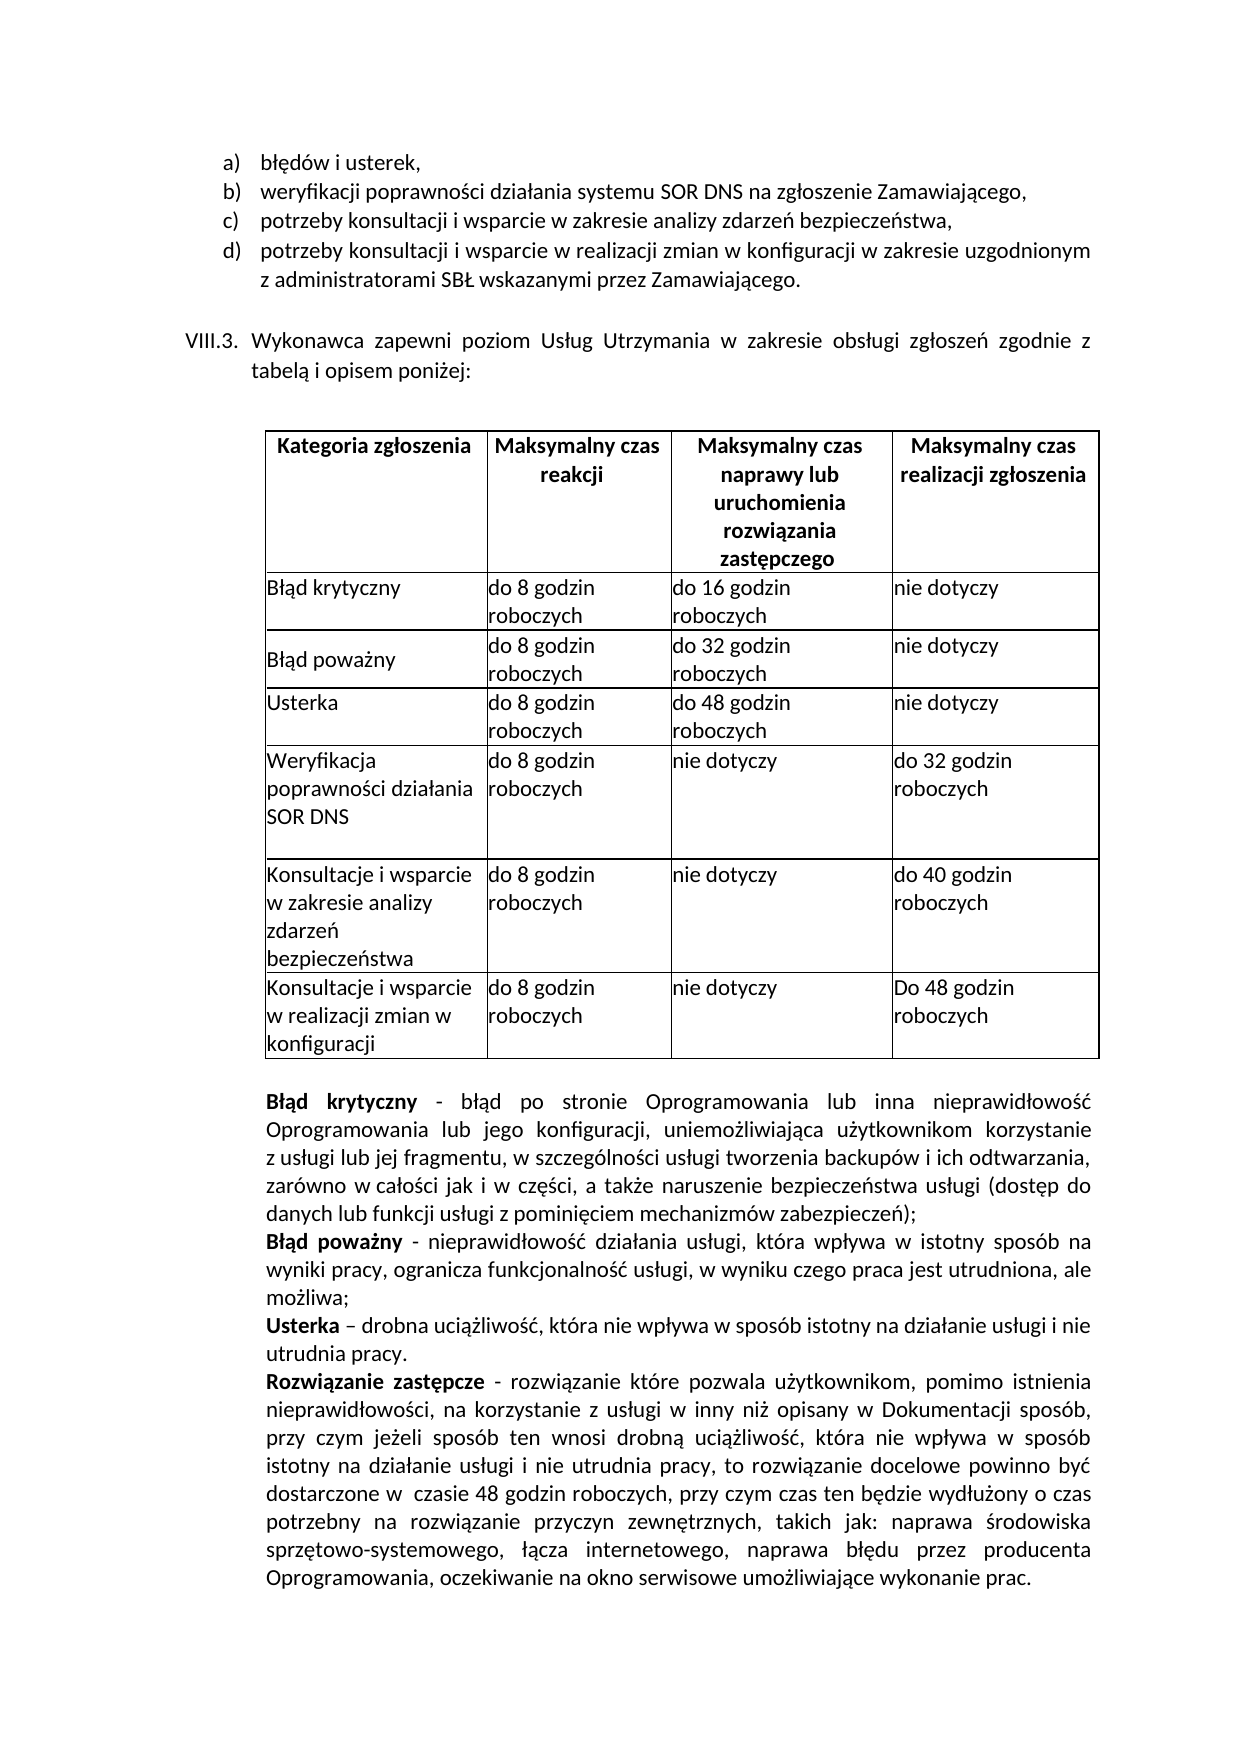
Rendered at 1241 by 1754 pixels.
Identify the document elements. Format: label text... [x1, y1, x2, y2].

list Wykonawca zapewni poziom Usług Utrzymania w zakresie obsługi zgłoszeń zgodnie z tabelą i opisem poniżej: [185, 327, 1093, 384]
list potrzeby konsultacji i wsparcie w zakresie analizy zdarzeń bezpieczeństwa, [223, 206, 1093, 234]
text Usterka – drobna uciążliwość, która nie wpływa w sposób istotny na działanie usługi i nie utrudnia pracy. [266, 1311, 1093, 1367]
table_cell Błąd poważny [266, 630, 487, 687]
table_cell nie dotyczy [893, 573, 1098, 629]
table_cell Błąd krytyczny [266, 573, 487, 629]
list potrzeby konsultacji i wsparcie w realizacji zmian w konfiguracji w zakresie uzgodnionym z administratorami SBŁ wskazanymi przez Zamawiającego. [223, 236, 1093, 293]
table_cell do 8 godzin roboczych [488, 860, 671, 972]
table_cell Konsultacje i wsparcie w zakresie analizy zdarzeń bezpieczeństwa [266, 859, 487, 972]
table_cell do 8 godzin roboczych [488, 573, 671, 629]
table_cell do 32 godzin roboczych [893, 746, 1098, 858]
list weryfikacji poprawności działania systemu SOR DNS na zgłoszenie Zamawiającego, [223, 177, 1093, 205]
text Rozwiązanie zastępcze - rozwiązanie które pozwala użytkownikom, pomimo istnienia nieprawidłowości, na korzystanie z usługi w inny niż opisany w Dokumentacji sposób, przy czym jeżeli sposób ten wnosi drobną uciążliwość, która nie wpływa w sposób istotny na działanie usługi i nie utrudnia pracy, to rozwiązanie docelowe powinno być dostarczone w czasie 48 godzin roboczych, przy czym czas ten będzie wydłużony o czas potrzebny na rozwiązanie przyczyn zewnętrznych, takich jak: naprawa środowiska sprzętowo-systemowego, łącza internetowego, naprawa błędu przez producenta Oprogramowania, oczekiwanie na okno serwisowe umożliwiające wykonanie prac. [266, 1367, 1093, 1591]
table_cell nie dotyczy [893, 631, 1098, 687]
table_header Kategoria zgłoszenia [266, 432, 487, 572]
table_cell do 32 godzin roboczych [672, 631, 892, 687]
table_header Maksymalny czas reakcji [488, 432, 671, 572]
table_cell Konsultacje i wsparcie w realizacji zmian w konfiguracji [266, 973, 487, 1057]
table_cell Weryfikacja poprawności działania SOR DNS [266, 746, 487, 858]
table_cell Usterka [266, 688, 487, 744]
table_cell do 16 godzin roboczych [672, 573, 892, 629]
table_cell do 48 godzin roboczych [672, 689, 892, 744]
table_cell nie dotyczy [672, 860, 892, 972]
table_cell Do 48 godzin roboczych [893, 973, 1098, 1057]
table_cell do 8 godzin roboczych [488, 973, 671, 1057]
text Błąd poważny - nieprawidłowość działania usługi, która wpływa w istotny sposób na wyniki pracy, ogranicza funkcjonalność usługi, w wyniku czego praca jest utrudniona, ale możliwa; [266, 1227, 1093, 1311]
table_cell do 8 godzin roboczych [488, 631, 671, 687]
list błędów i usterek, [223, 148, 1093, 176]
table_cell do 8 godzin roboczych [488, 746, 671, 858]
text Błąd krytyczny - błąd po stronie Oprogramowania lub inna nieprawidłowość Oprogramowania lub jego konfiguracji, uniemożliwiająca użytkownikom korzystanie z usługi lub jej fragmentu, w szczególności usługi tworzenia backupów i ich odtwarzania, zarówno w całości jak i w części, a także naruszenie bezpieczeństwa usługi (dostęp do danych lub funkcji usługi z pominięciem mechanizmów zabezpieczeń); [266, 1087, 1093, 1227]
table_cell nie dotyczy [672, 746, 892, 858]
table_cell nie dotyczy [893, 689, 1098, 744]
table_cell nie dotyczy [672, 973, 892, 1057]
table_header Maksymalny czas naprawy lub uruchomienia rozwiązania zastępczego [672, 432, 892, 572]
table_header Maksymalny czas realizacji zgłoszenia [893, 432, 1098, 572]
table_cell do 40 godzin roboczych [893, 860, 1098, 972]
table_cell do 8 godzin roboczych [488, 689, 671, 744]
